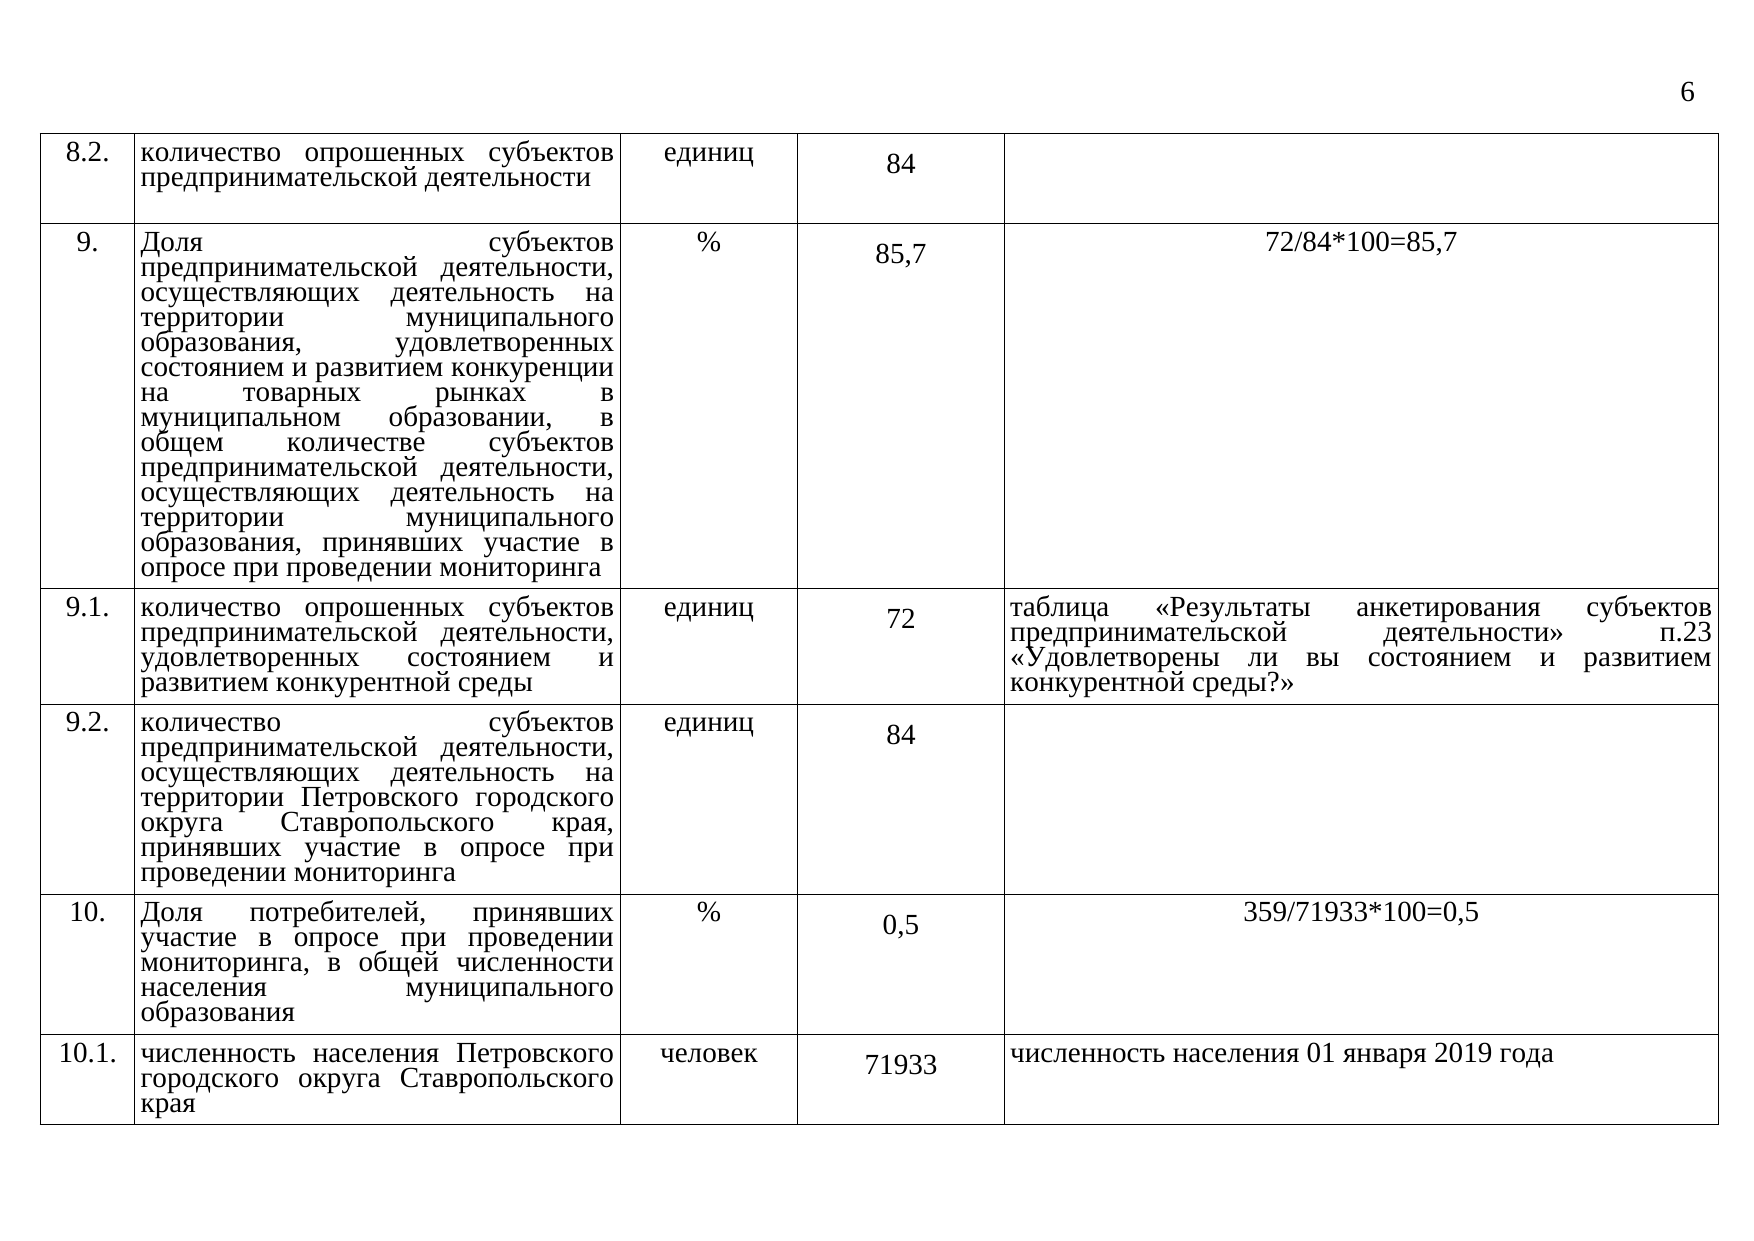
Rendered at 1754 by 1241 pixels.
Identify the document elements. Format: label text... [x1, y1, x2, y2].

table_cell % [621, 224, 797, 588]
table_cell 0,5 [798, 895, 1004, 1034]
table_cell количество опрошенных субъектов предпринимательской деятельности, удовлетворенных состоянием и развитием конкурентной среды [135, 589, 620, 703]
table_cell Доля субъектов предпринимательской деятельности, осуществляющих деятельность на территории муниципального образования, удовлетворенных состоянием и развитием конкуренции на товарных рынках в муниципальном образовании, в общем количестве субъектов предпринимательской деятельности, осуществляющих деятельность на территории муниципального образования, принявших участие в опросе при проведении мониторинга [135, 224, 620, 588]
table_cell 8.2. [41, 134, 134, 223]
table_cell 84 [798, 705, 1004, 894]
table_cell единиц [621, 134, 797, 223]
table_cell количество субъектов предпринимательской деятельности, осуществляющих деятельность на территории Петровского городского округа Ставропольского края, принявших участие в опросе при проведении мониторинга [135, 705, 620, 894]
table_cell единиц [621, 705, 797, 894]
table_cell таблица «Результаты анкетирования субъектов предпринимательской деятельности» п.23 «Удовлетворены ли вы состоянием и развитием конкурентной среды?» [1005, 589, 1718, 703]
table_cell единиц [621, 589, 797, 703]
table_cell [1005, 705, 1718, 894]
table_cell 9. [41, 224, 134, 588]
table_cell численность населения Петровского городского округа Ставропольского края [135, 1035, 620, 1124]
table_cell 9.1. [41, 589, 134, 703]
table_cell % [621, 895, 797, 1034]
table_cell 72/84*100=85,7 [1005, 224, 1718, 588]
table_cell количество опрошенных субъектов предпринимательской деятельности [135, 134, 620, 223]
table_cell Доля потребителей, принявших участие в опросе при проведении мониторинга, в общей численности населения муниципального образования [135, 895, 620, 1034]
table_cell численность населения 01 января 2019 года [1005, 1035, 1718, 1124]
table_cell [1005, 134, 1718, 223]
table_cell 71933 [798, 1035, 1004, 1124]
table_cell человек [621, 1035, 797, 1124]
table_cell 84 [798, 134, 1004, 223]
table_cell 85,7 [798, 224, 1004, 588]
table_cell 10. [41, 895, 134, 1034]
table_cell 359/71933*100=0,5 [1005, 895, 1718, 1034]
table_cell 10.1. [41, 1035, 134, 1124]
table_cell 9.2. [41, 705, 134, 894]
table_cell 72 [798, 589, 1004, 703]
